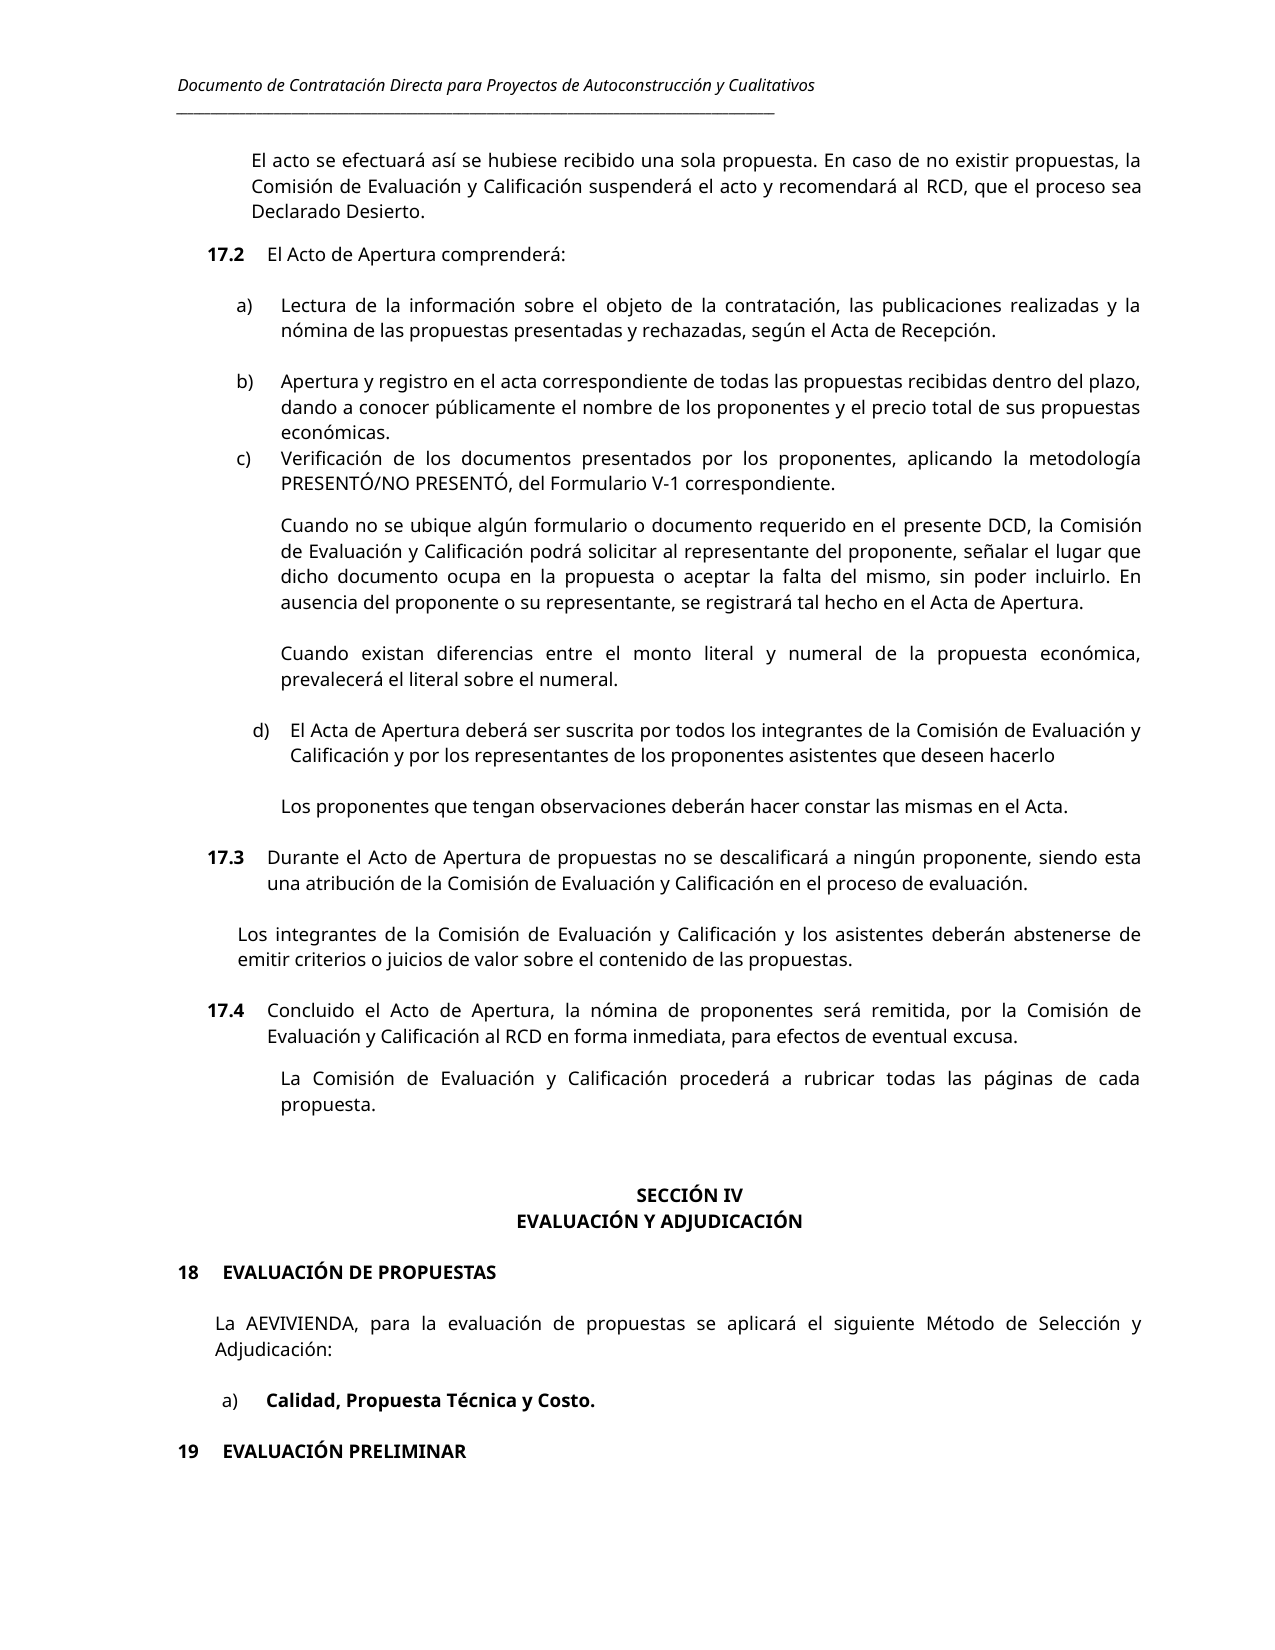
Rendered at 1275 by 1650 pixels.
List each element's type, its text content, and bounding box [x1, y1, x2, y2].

list El Acta de Apertura deberá ser suscrita por todos los integrantes de la Comisión de Evaluación y Calificación y por los representantes de los proponentes asistentes que deseen hacerlo [252, 717, 1142, 768]
text Los integrantes de la Comisión de Evaluación y Calificación y los asistentes deberán abstenerse de emitir criterios o juicios de valor sobre el contenido de las propuestas. [237, 921, 1142, 972]
list Cuando no se ubique algún formulario o documento requerido en el presente DCD, la Comisión de Evaluación y Calificación podrá solicitar al representante del proponente, señalar el lugar que dicho documento ocupa en la propuesta o aceptar la falta del mismo, sin poder incluirlo. En ausencia del proponente o su representante, se registrará tal hecho en el Acta de Apertura. [280, 513, 1142, 615]
text EVALUACIÓN Y ADJUDICACIÓN [177, 1208, 1142, 1234]
text La AEVIVIENDA, para la evaluación de propuestas se aplicará el siguiente Método de Selección y Adjudicación: [215, 1310, 1142, 1361]
text SECCIÓN IV [237, 1183, 1142, 1208]
list EVALUACIÓN PRELIMINAR [177, 1438, 1142, 1463]
list Lectura de la información sobre el objeto de la contratación, las publicaciones realizadas y la nómina de las propuestas presentadas y rechazadas, según el Acta de Recepción. [236, 292, 1142, 343]
list Cuando existan diferencias entre el monto literal y numeral de la propuesta económica, prevalecerá el literal sobre el numeral. [280, 640, 1142, 691]
list El Acto de Apertura comprenderá: [207, 241, 1142, 266]
text Los proponentes que tengan observaciones deberán hacer constar las mismas en el Acta. [281, 793, 1142, 819]
list Calidad, Propuesta Técnica y Costo. [222, 1387, 1142, 1412]
list Concluido el Acto de Apertura, la nómina de proponentes será remitida, por la Comisión de Evaluación y Calificación al RCD en forma inmediata, para efectos de eventual excusa. [207, 998, 1142, 1049]
list Apertura y registro en el acta correspondiente de todas las propuestas recibidas dentro del plazo, dando a conocer públicamente el nombre de los proponentes y el precio total de sus propuestas económicas. [236, 368, 1142, 445]
list Verificación de los documentos presentados por los proponentes, aplicando la metodología PRESENTÓ/NO PRESENTÓ, del Formulario V-1 correspondiente. [236, 445, 1142, 496]
list El acto se efectuará así se hubiese recibido una sola propuesta. En caso de no existir propuestas, la Comisión de Evaluación y Calificación suspenderá el acto y recomendará al RCD, que el proceso sea Declarado Desierto. [251, 148, 1142, 224]
list La Comisión de Evaluación y Calificación procederá a rubricar todas las páginas de cada propuesta. [280, 1065, 1142, 1116]
list Durante el Acto de Apertura de propuestas no se descalificará a ningún proponente, siendo esta una atribución de la Comisión de Evaluación y Calificación en el proceso de evaluación. [207, 844, 1142, 896]
list EVALUACIÓN DE PROPUESTAS [177, 1259, 1142, 1285]
